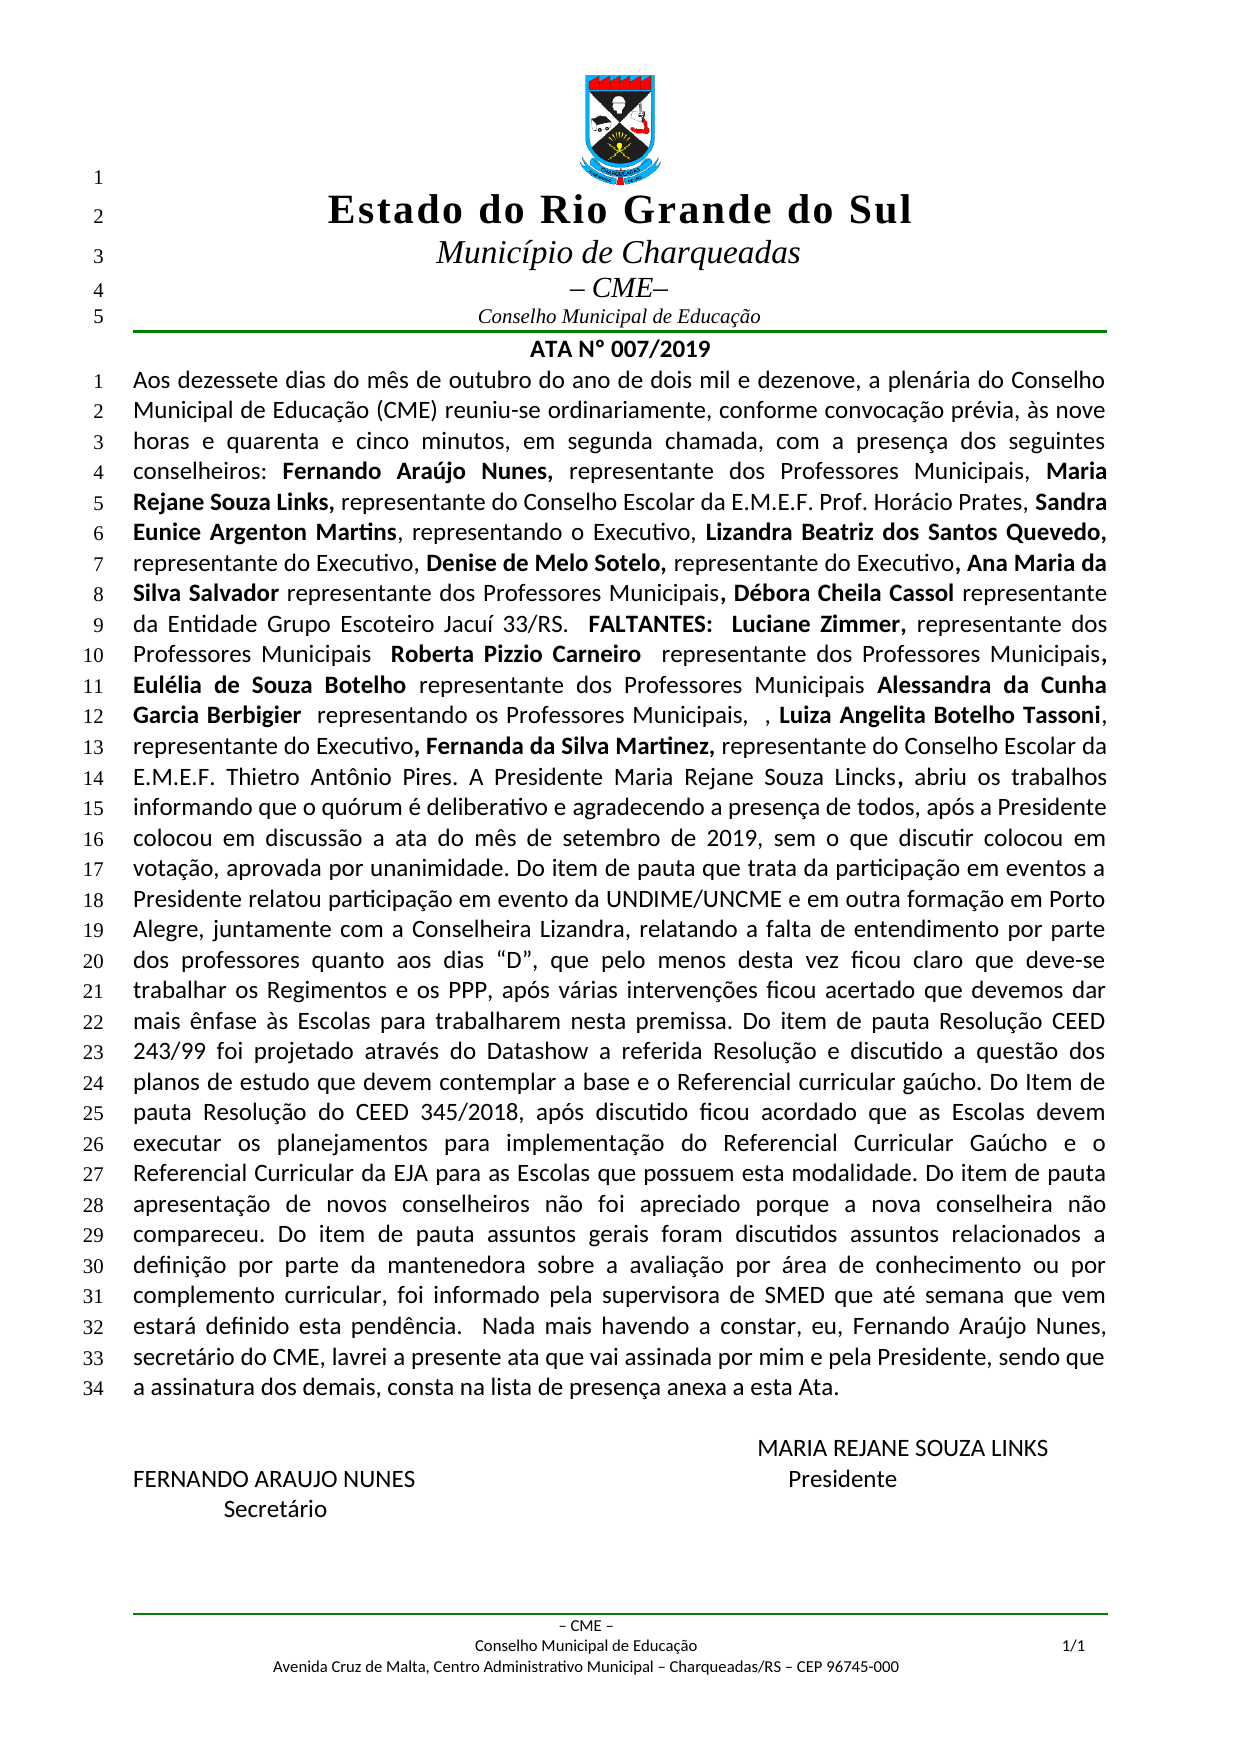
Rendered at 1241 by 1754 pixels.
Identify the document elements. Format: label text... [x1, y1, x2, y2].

picture [630, 166, 661, 185]
picture [601, 163, 640, 170]
text Aos dezessete dias do mês de outubro do ano de dois mil e dezenove, a plenária do Conselho Municipal de Educação (CME) reuniu-se ordinariamente, conforme convocação prévia, às nove horas e quarenta e cinco minutos, em segunda chamada, com a presença dos seguintes conselheiros: Fernando Araújo Nunes, representante dos Professores Municipais, Maria Rejane Souza Links, representante do Conselho Escolar da E.M.E.F. Prof. Horácio Prates, Sandra Eunice Argenton Martins, representando o Executivo, Lizandra Beatriz dos Santos Quevedo, representante do Executivo, Denise de Melo Sotelo, representante do Executivo, Ana Maria da Silva Salvador representante dos Professores Municipais, Débora Cheila Cassol representante da Entidade Grupo Escoteiro Jacuí 33/RS. FALTANTES: Luciane Zimmer, representante dos Professores Municipais Roberta Pizzio Carneiro representante dos Professores Municipais, Eulélia de Souza Botelho representante dos Professores Municipais Alessandra da Cunha Garcia Berbigier representando os Professores Municipais, , Luiza Angelita Botelho Tassoni, representante do Executivo, Fernanda da Silva Martinez, representante do Conselho Escolar da E.M.E.F. Thietro Antônio Pires. A Presidente Maria Rejane Souza Lincks, abriu os trabalhos informando que o quórum é deliberativo e agradecendo a presença de todos, após a Presidente colocou em discussão a ata do mês de setembro de 2019, sem o que discutir colocou em votação, aprovada por unanimidade. Do item de pauta que trata da participação em eventos a Presidente relatou participação em evento da UNDIME/UNCME e em outra formação em Porto Alegre, juntamente com a Conselheira Lizandra, relatando a falta de entendimento por parte dos professores quanto aos dias “D”, que pelo menos desta vez ficou claro que deve-se trabalhar os Regimentos e os PPP, após várias intervenções ficou acertado que devemos dar mais ênfase às Escolas para trabalharem nesta premissa. Do item de pauta Resolução CEED 243/99 foi projetado através do Datashow a referida Resolução e discutido a questão dos planos de estudo que devem contemplar a base e o Referencial curricular gaúcho. Do Item de pauta Resolução do CEED 345/2018, após discutido ficou acordado que as Escolas devem executar os planejamentos para implementação do Referencial Curricular Gaúcho e o Referencial Curricular da EJA para as Escolas que possuem esta modalidade. Do item de pauta apresentação de novos conselheiros não foi apreciado porque a nova conselheira não compareceu. Do item de pauta assuntos gerais foram discutidos assuntos relacionados a definição por parte da mantenedora sobre a avaliação por área de conhecimento ou por complemento curricular, foi informado pela supervisora de SMED que até semana que vem estará definido esta pendência. Nada mais havendo a constar, eu, Fernando Araújo Nunes, secretário do CME, lavrei a presente ata que vai assinada por mim e pela Presidente, sendo que a assinatura dos demais, consta na lista de presença anexa a esta Ata. [133, 364, 1107, 1402]
text Secretário [133, 1493, 1196, 1524]
picture [590, 78, 650, 89]
subtitle ATA Nº 007/2019 [133, 333, 1107, 364]
picture [647, 75, 661, 164]
picture [590, 92, 651, 162]
picture [579, 75, 610, 185]
text MARIA REJANE SOUZA LINKS [133, 1432, 1048, 1463]
picture [616, 177, 625, 185]
text FERNANDO ARAUJO NUNES Presidente [133, 1463, 1048, 1493]
